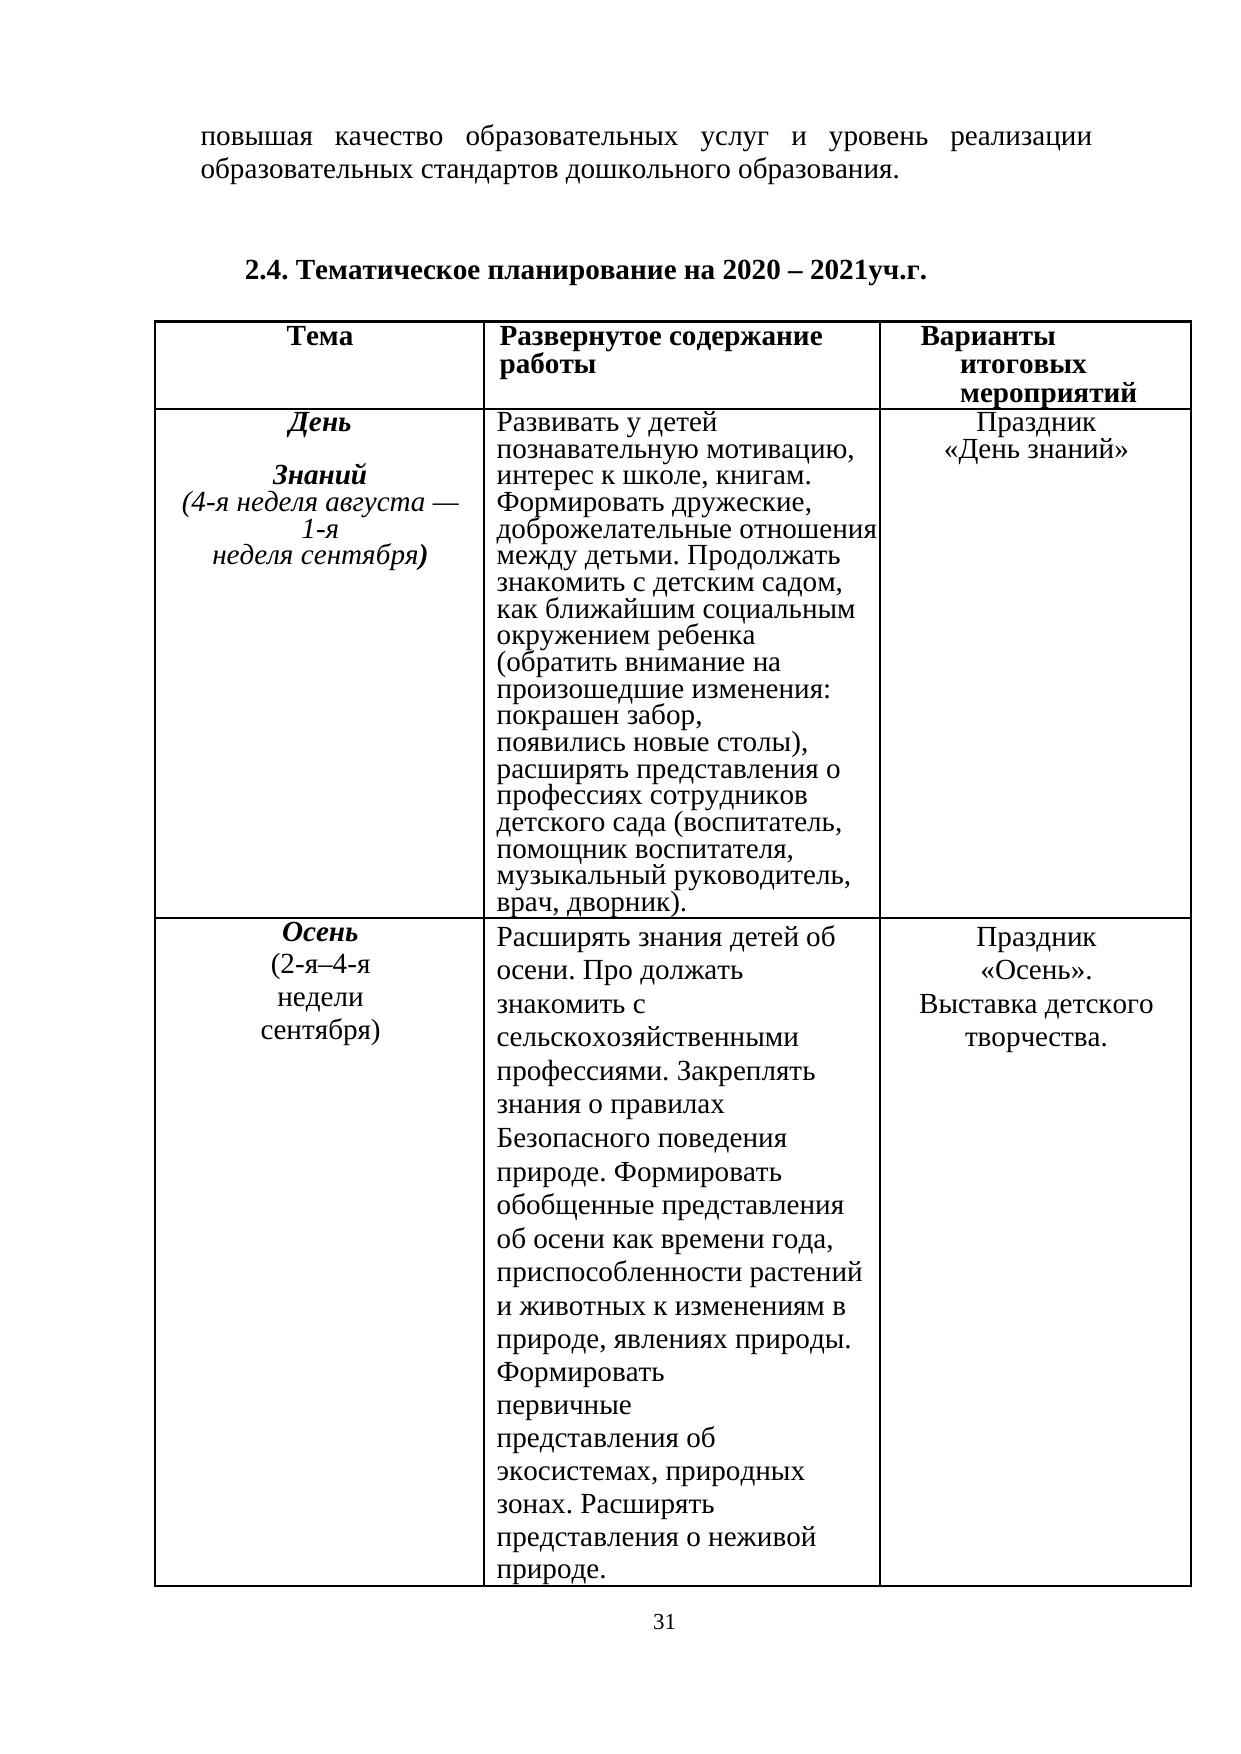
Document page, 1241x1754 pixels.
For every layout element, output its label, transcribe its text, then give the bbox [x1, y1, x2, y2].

table_header Варианты итоговых мероприятий [881, 323, 1190, 408]
table_cell Праздник «День знаний» [881, 410, 1190, 917]
table_cell Развивать у детей познавательную мотивацию, интерес к школе, книгам. Формировать дружеские, доброжелательные отношения между детьми. Продолжать знакомить с детским садом, как ближайшим социальным окружением ребенка (обратить внимание на произошедшие изменения: покрашен забор, появились новые столы), расширять представления о профессиях сотрудников детского сада (воспитатель, помощник воспитателя, музыкальный руководитель, врач, дворник). [485, 410, 879, 917]
table_cell Осень (2-я–4-я недели сентября) [156, 919, 483, 1585]
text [200, 118, 1093, 185]
list 2.4. Тематическое планирование на 2020 – 2021уч.г. [244, 252, 1211, 286]
table_cell Праздник «Осень». Выставка детского творчества. [881, 919, 1190, 1585]
table_header Тема [156, 323, 483, 408]
table_cell День Знаний (4-я неделя августа — 1-я неделя сентября) [156, 410, 483, 917]
table_header Развернутое содержание работы [485, 323, 879, 408]
table_cell Расширять знания детей об осени. Про должать знакомить с сельскохозяйственными профессиями. Закреплять знания о правилах Безопасного поведения природе. Формировать обобщенные представления об осени как времени года, приспособленности растений и животных к изменениям в природе, явлениях природы. Формировать первичные представления об экосистемах, природных зонах. Расширять представления о неживой природе. [485, 919, 879, 1585]
